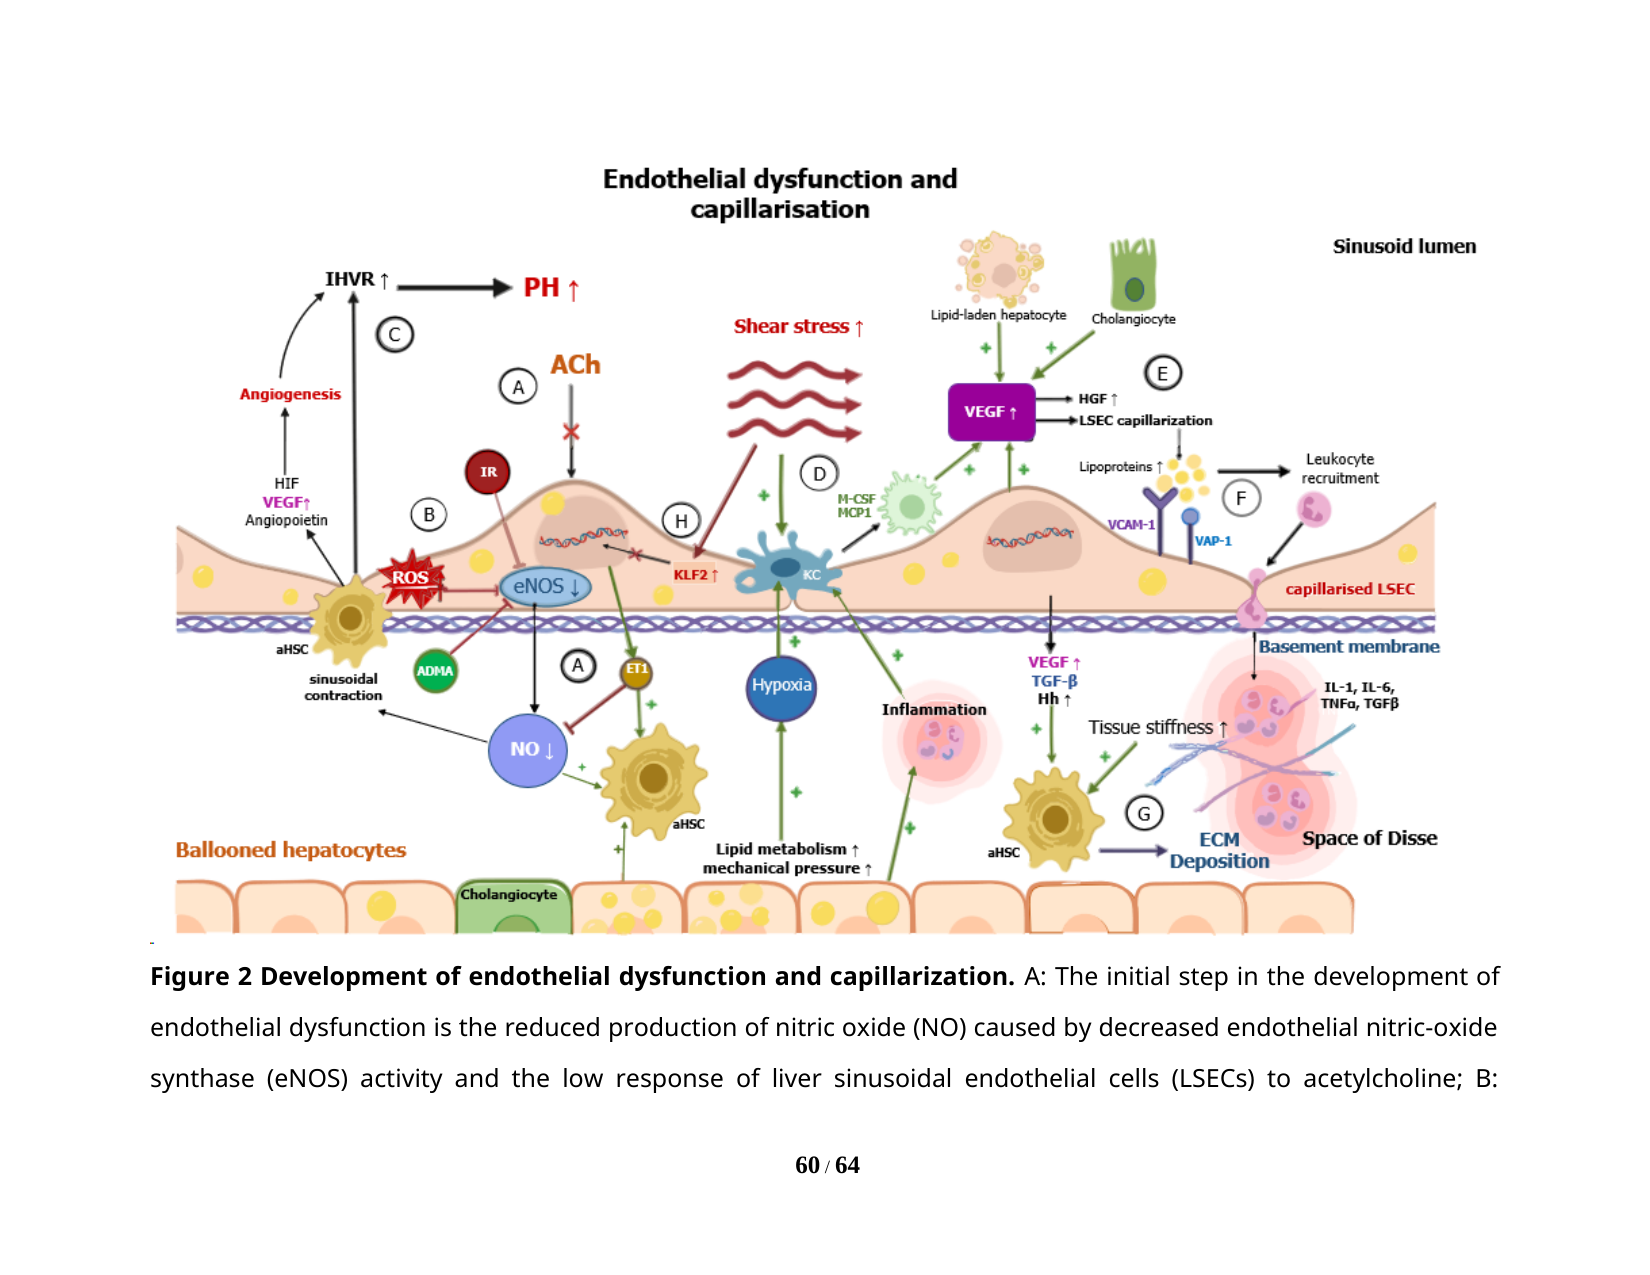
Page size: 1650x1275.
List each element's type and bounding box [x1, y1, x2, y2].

picture [150, 150, 1492, 944]
text [150, 958, 1500, 1094]
